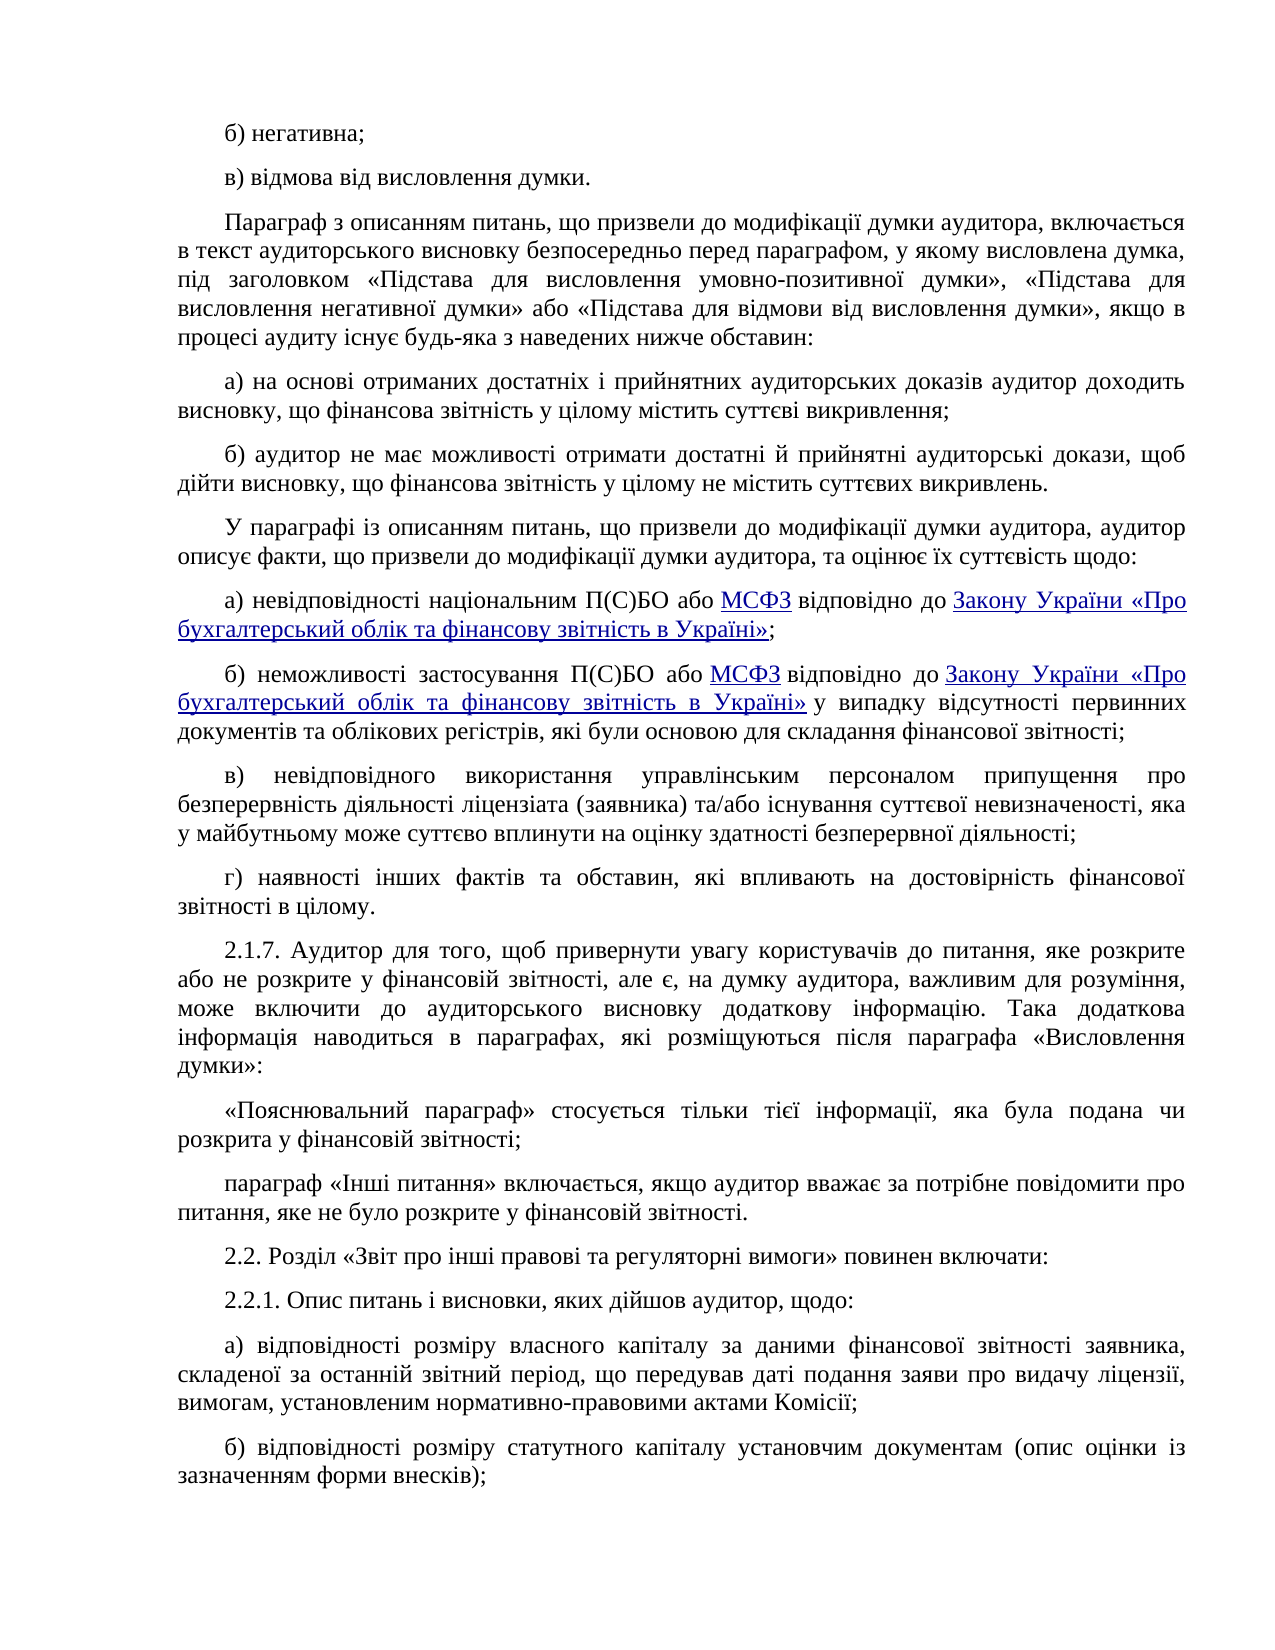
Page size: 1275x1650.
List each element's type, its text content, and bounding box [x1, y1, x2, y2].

text 2.2. Розділ «Звіт про інші правові та регуляторні вимоги» повинен включати: [177, 1241, 1186, 1270]
text «Пояснювальний параграф» стосується тільки тієї інформації, яка була подана чи розкрита у фінансовій звітності; [177, 1095, 1186, 1152]
text а) невідповідності національним П(С)БО або МСФЗ відповідно до Закону України «Про бухгалтерський облік та фінансову звітність в Україні»; [177, 586, 1186, 643]
text У параграфі із описанням питань, що призвели до модифікації думки аудитора, аудитор описує факти, що призвели до модифікації думки аудитора, та оцінює їх суттєвість щодо: [177, 512, 1186, 570]
text а) відповідності розміру власного капіталу за даними фінансової звітності заявника, складеної за останній звітний період, що передував даті подання заяви про видачу ліцензії, вимогам, установленим нормативно-правовими актами Комісії; [177, 1330, 1186, 1416]
text параграф «Інші питання» включається, якщо аудитор вважає за потрібне повідомити про питання, яке не було розкрите у фінансовій звітності. [177, 1168, 1186, 1226]
text б) неможливості застосування П(С)БО або МСФЗ відповідно до Закону України «Про бухгалтерський облік та фінансову звітність в Україні» у випадку відсутності первинних документів та облікових регістрів, які були основою для складання фінансової звітності; [177, 659, 1186, 745]
text а) на основі отриманих достатніх і прийнятних аудиторських доказів аудитор доходить висновку, що фінансова звітність у цілому містить суттєві викривлення; [177, 366, 1186, 424]
text в) відмова від висловлення думки. [177, 162, 1186, 191]
text Параграф з описанням питань, що призвели до модифікації думки аудитора, включається в текст аудиторського висновку безпосередньо перед параграфом, у якому висловлена думка, під заголовком «Підстава для висловлення умовно-позитивної думки», «Підстава для висловлення негативної думки» або «Підстава для відмови від висловлення думки», якщо в процесі аудиту існує будь-яка з наведених нижче обставин: [177, 207, 1186, 351]
text б) негативна; [177, 118, 1186, 147]
text г) наявності інших фактів та обставин, які впливають на достовірність фінансової звітності в цілому. [177, 862, 1186, 920]
text б) відповідності розміру статутного капіталу установчим документам (опис оцінки із зазначенням форми внесків); [177, 1432, 1186, 1489]
text 2.1.7. Аудитор для того, щоб привернути увагу користувачів до питання, яке розкрите або не розкрите у фінансовій звітності, але є, на думку аудитора, важливим для розуміння, може включити до аудиторського висновку додаткову інформацію. Така додаткова інформація наводиться в параграфах, які розміщуються після параграфа «Висловлення думки»: [177, 936, 1186, 1079]
text б) аудитор не має можливості отримати достатні й прийнятні аудиторські докази, щоб дійти висновку, що фінансова звітність у цілому не містить суттєвих викривлень. [177, 439, 1186, 497]
text 2.2.1. Опис питань і висновки, яких дійшов аудитор, щодо: [177, 1286, 1186, 1314]
text в) невідповідного використання управлінським персоналом припущення про безперервність діяльності ліцензіата (заявника) та/або існування суттєвої невизначеності, яка у майбутньому може суттєво вплинути на оцінку здатності безперервної діяльності; [177, 761, 1186, 847]
